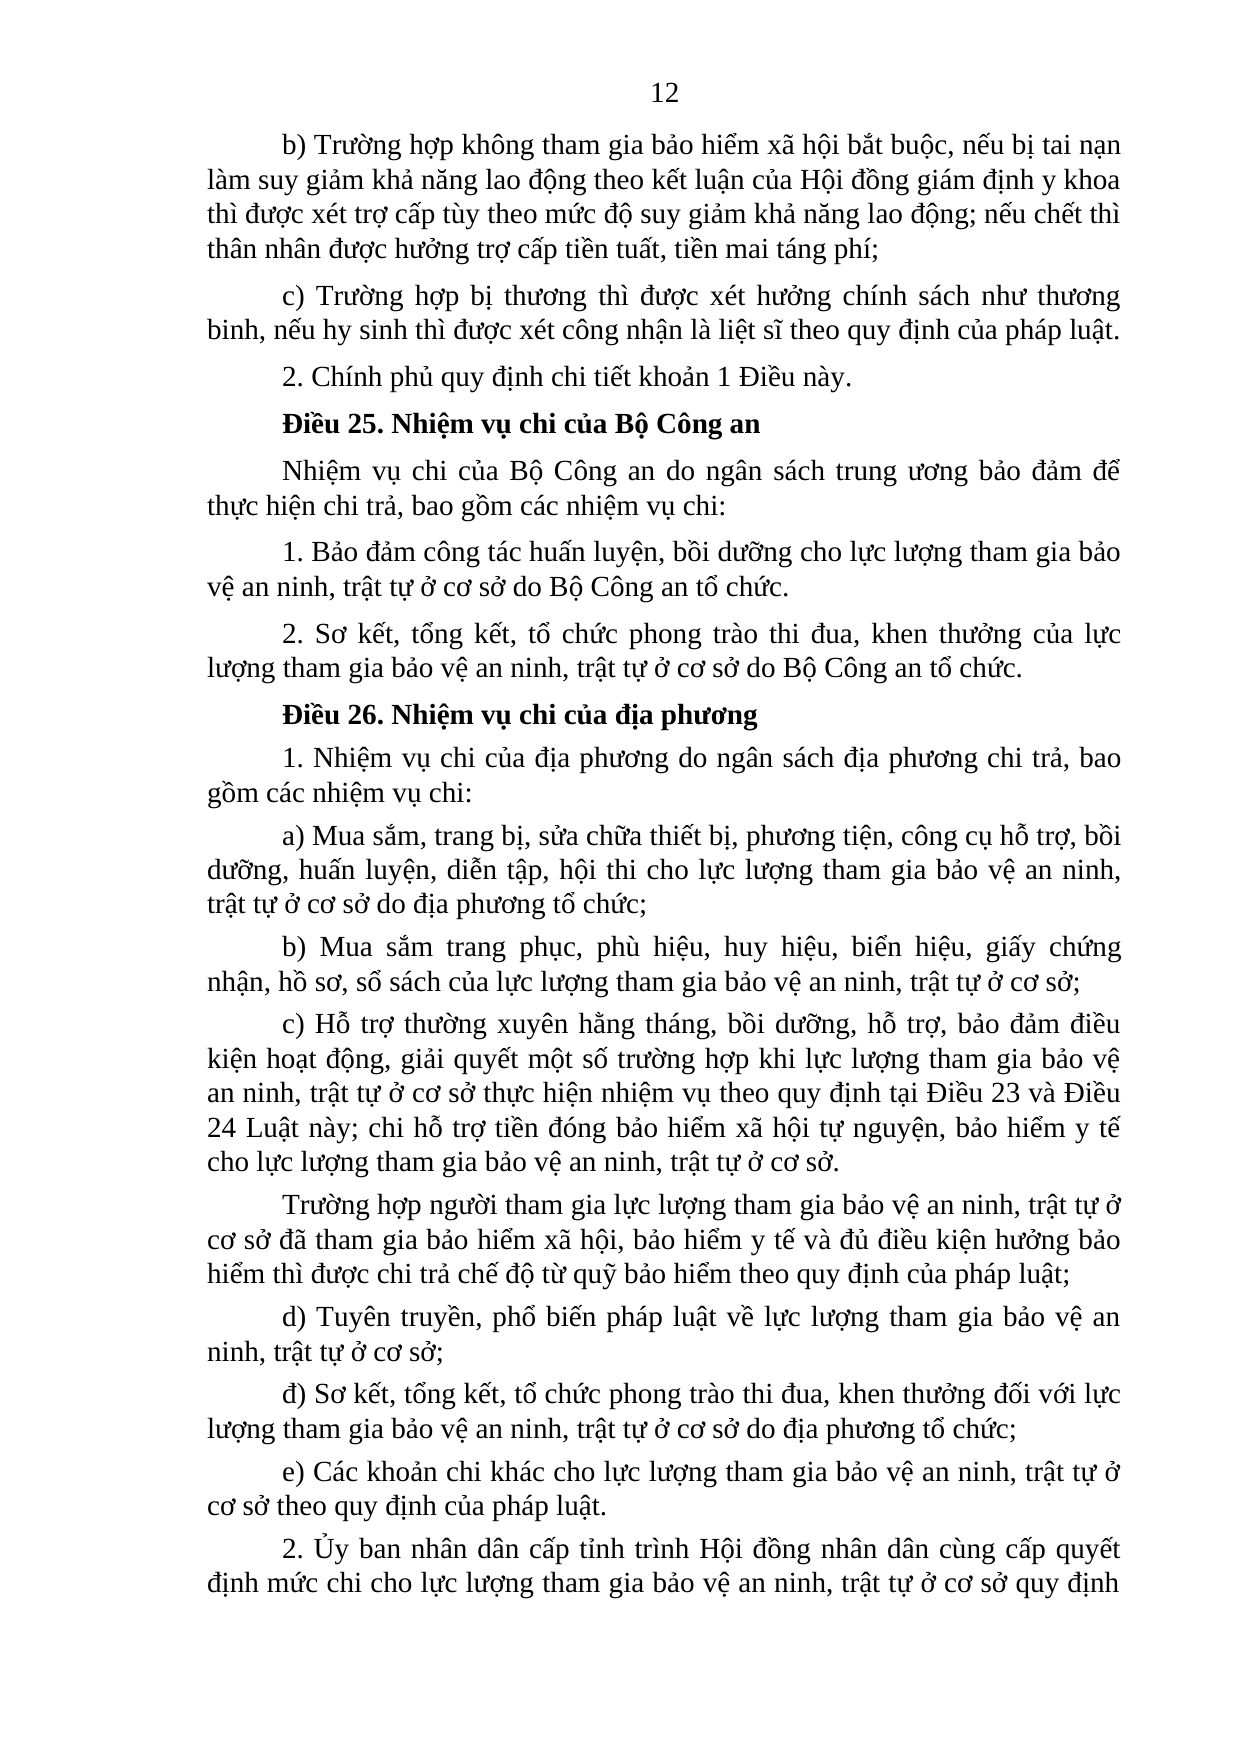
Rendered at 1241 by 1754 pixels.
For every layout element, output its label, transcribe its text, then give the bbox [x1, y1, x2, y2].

text c) Hỗ trợ thường xuyên hằng tháng, bồi dưỡng, hỗ trợ, bảo đảm điều kiện hoạt động, giải quyết một số trường hợp khi lực lượng tham gia bảo vệ an ninh, trật tự ở cơ sở thực hiện nhiệm vụ theo quy định tại Điều 23 và Điều 24 Luật này; chi hỗ trợ tiền đóng bảo hiểm xã hội tự nguyện, bảo hiểm y tế cho lực lượng tham gia bảo vệ an ninh, trật tự ở cơ sở. [207, 1007, 1122, 1178]
text c) Trường hợp bị thương thì được xét hưởng chính sách như thương binh, nếu hy sinh thì được xét công nhận là liệt sĩ theo quy định của pháp luật. [207, 278, 1122, 346]
text 2. Chính phủ quy định chi tiết khoản 1 Điều này. [207, 359, 1122, 393]
text 1. Nhiệm vụ chi của địa phương do ngân sách địa phương chi trả, bao gồm các nhiệm vụ chi: [207, 740, 1122, 808]
text 1. Bảo đảm công tác huấn luyện, bồi dưỡng cho lực lượng tham gia bảo vệ an ninh, trật tự ở cơ sở do Bộ Công an tổ chức. [207, 534, 1122, 603]
text Điều 26. Nhiệm vụ chi của địa phương [207, 697, 1122, 731]
text Điều 25. Nhiệm vụ chi của Bộ Công an [207, 406, 1122, 440]
text d) Tuyên truyền, phổ biến pháp luật về lực lượng tham gia bảo vệ an ninh, trật tự ở cơ sở; [207, 1299, 1122, 1367]
text b) Trường hợp không tham gia bảo hiểm xã hội bắt buộc, nếu bị tai nạn làm suy giảm khả năng lao động theo kết luận của Hội đồng giám định y khoa thì được xét trợ cấp tùy theo mức độ suy giảm khả năng lao động; nếu chết thì thân nhân được hưởng trợ cấp tiền tuất, tiền mai táng phí; [207, 127, 1122, 264]
text b) Mua sắm trang phục, phù hiệu, huy hiệu, biển hiệu, giấy chứng nhận, hồ sơ, sổ sách của lực lượng tham gia bảo vệ an ninh, trật tự ở cơ sở; [207, 929, 1122, 997]
text e) Các khoản chi khác cho lực lượng tham gia bảo vệ an ninh, trật tự ở cơ sở theo quy định của pháp luật. [207, 1454, 1122, 1522]
text 2. Sơ kết, tổng kết, tổ chức phong trào thi đua, khen thưởng của lực lượng tham gia bảo vệ an ninh, trật tự ở cơ sở do Bộ Công an tổ chức. [207, 616, 1122, 684]
text Nhiệm vụ chi của Bộ Công an do ngân sách trung ương bảo đảm để thực hiện chi trả, bao gồm các nhiệm vụ chi: [207, 453, 1122, 521]
text đ) Sơ kết, tổng kết, tổ chức phong trào thi đua, khen thưởng đối với lực lượng tham gia bảo vệ an ninh, trật tự ở cơ sở do địa phương tổ chức; [207, 1376, 1122, 1444]
text a) Mua sắm, trang bị, sửa chữa thiết bị, phương tiện, công cụ hỗ trợ, bồi dưỡng, huấn luyện, diễn tập, hội thi cho lực lượng tham gia bảo vệ an ninh, trật tự ở cơ sở do địa phương tổ chức; [207, 818, 1122, 920]
text Trường hợp người tham gia lực lượng tham gia bảo vệ an ninh, trật tự ở cơ sở đã tham gia bảo hiểm xã hội, bảo hiểm y tế và đủ điều kiện hưởng bảo hiểm thì được chi trả chế độ từ quỹ bảo hiểm theo quy định của pháp luật; [207, 1187, 1122, 1290]
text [207, 1531, 1122, 1599]
